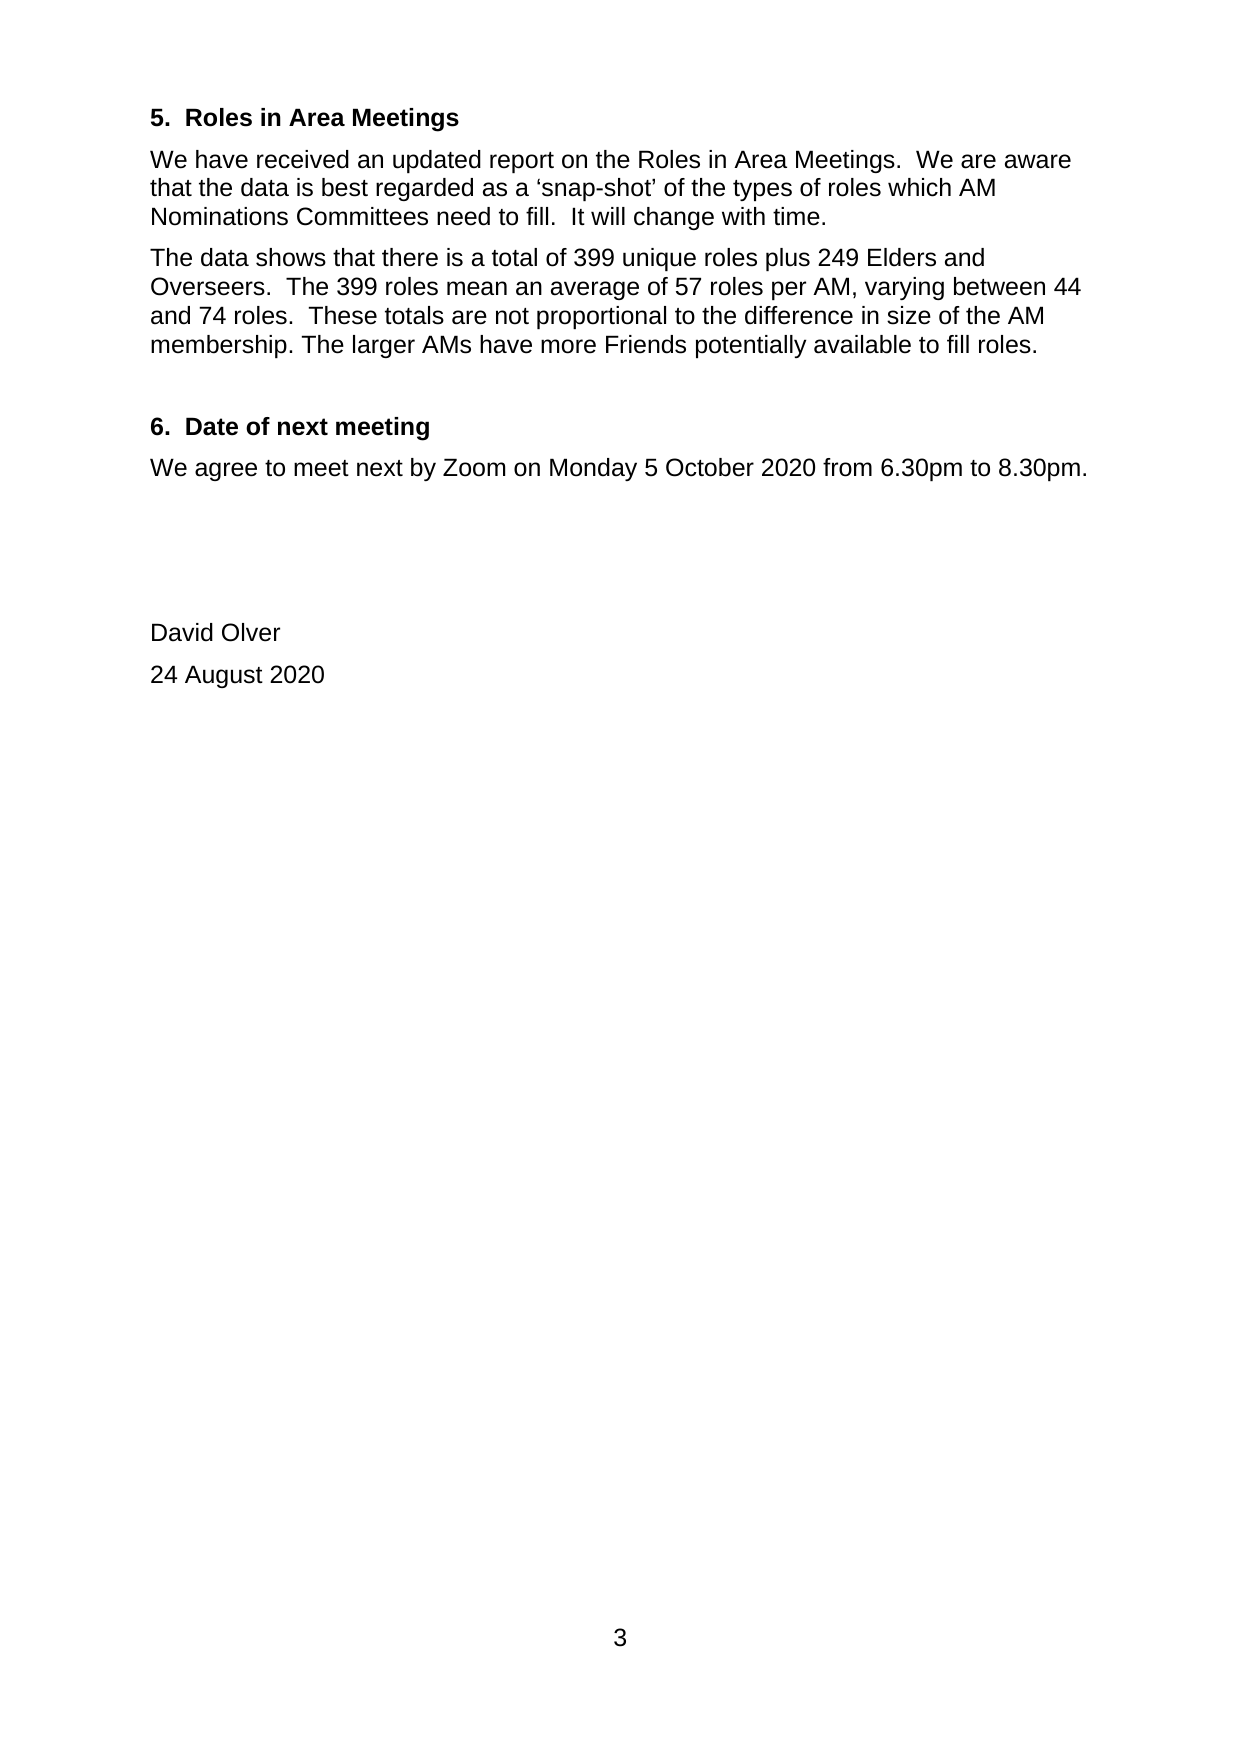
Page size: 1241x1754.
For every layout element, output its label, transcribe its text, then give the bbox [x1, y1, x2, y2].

text 6. Date of next meeting [150, 412, 1090, 441]
text We have received an updated report on the Roles in Area Meetings. We are aware that the data is best regarded as a ‘snap-shot’ of the types of roles which AM Nominations Committees need to fill. It will change with time. [150, 145, 1090, 231]
text 24 August 2020 [150, 660, 1090, 688]
text 5. Roles in Area Meetings [150, 103, 1090, 132]
text We agree to meet next by Zoom on Monday 5 October 2020 from 6.30pm to 8.30pm. [150, 453, 1090, 482]
text David Olver [150, 618, 1090, 647]
text The data shows that there is a total of 399 unique roles plus 249 Elders and Overseers. The 399 roles mean an average of 57 roles per AM, varying between 44 and 74 roles. These totals are not proportional to the difference in size of the AM membership. The larger AMs have more Friends potentially available to fill roles. [150, 243, 1090, 358]
